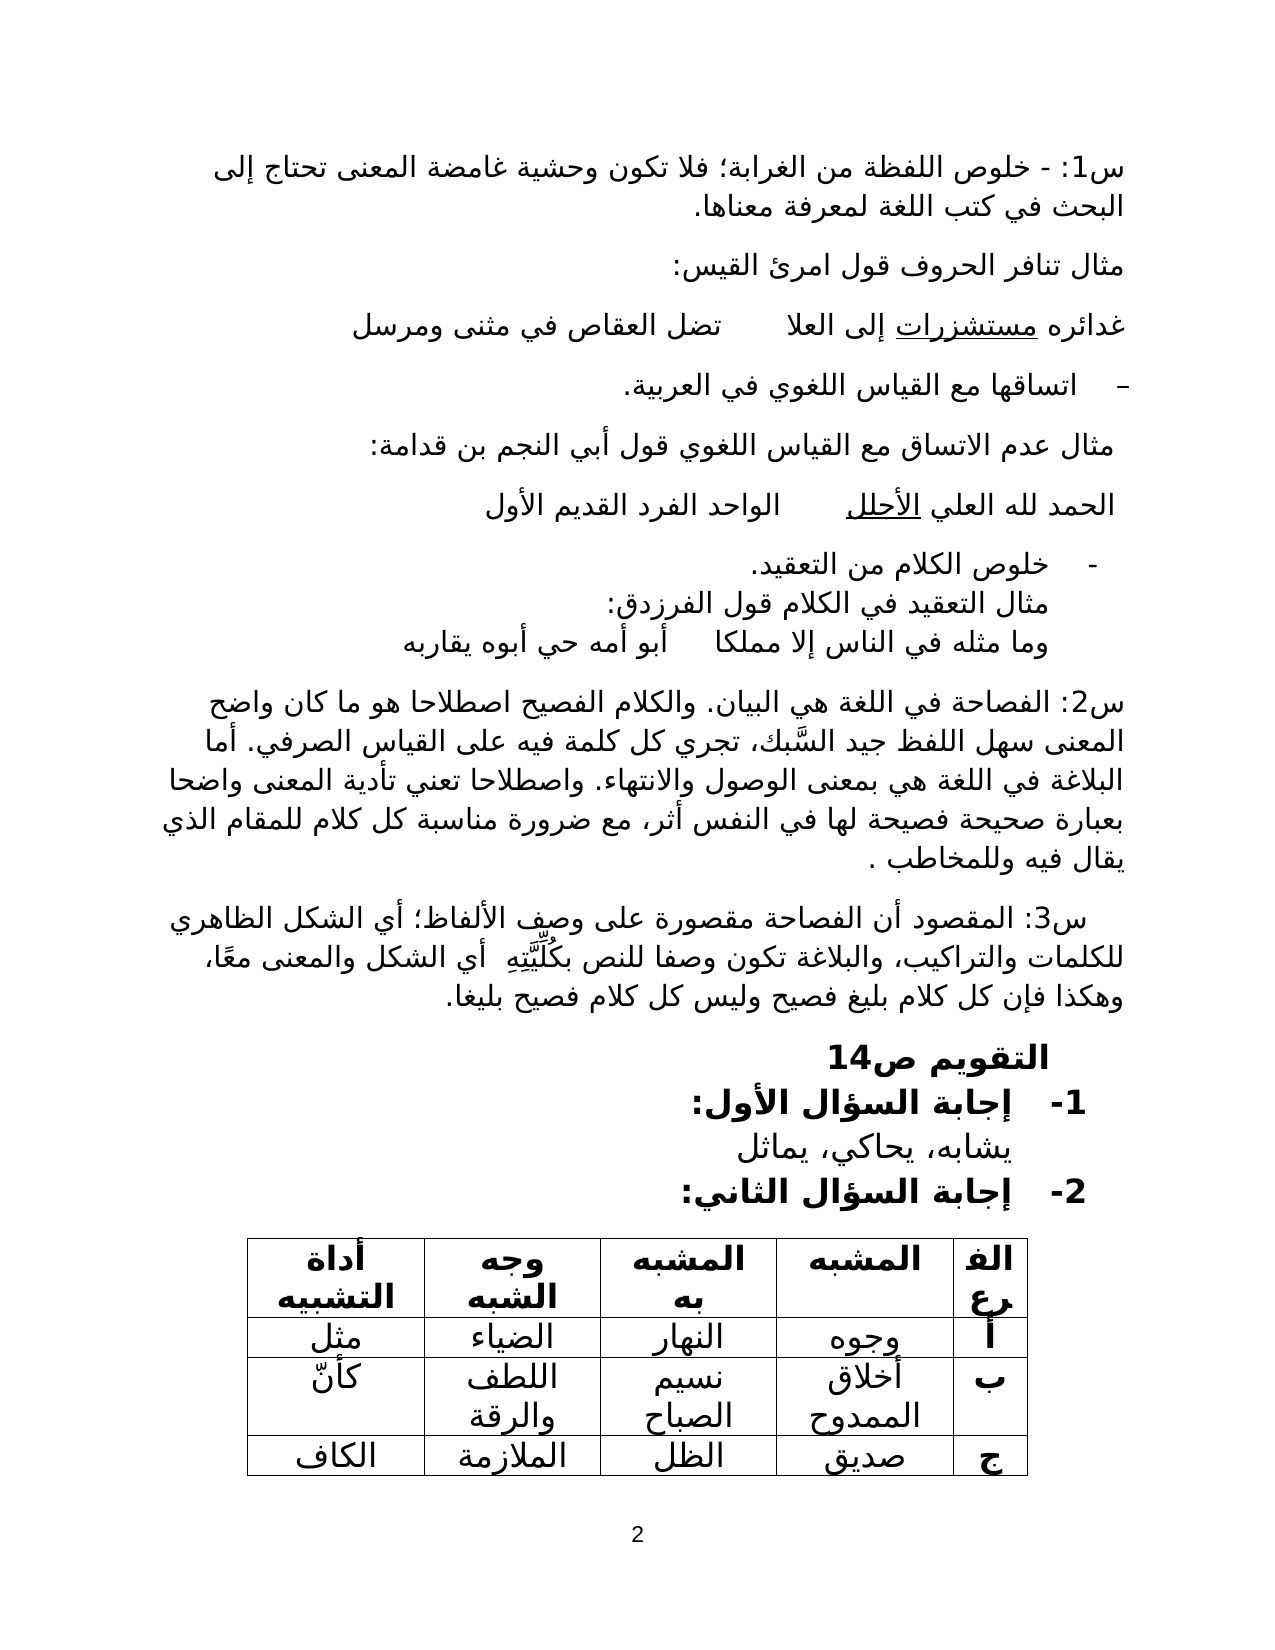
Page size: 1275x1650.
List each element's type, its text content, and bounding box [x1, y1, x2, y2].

table_cell نسيم الصباح [601, 1358, 776, 1435]
table_header الفرع [954, 1239, 1027, 1317]
table_cell ج [954, 1436, 1027, 1475]
text س2: الفصاحة في اللغة هي البيان. والكلام الفصيح اصطلاحا هو ما كان واضح المعنى سهل اللفظ جيد السَّبك، تجري كل كلمة فيه على القياس الصرفي. أما البلاغة في اللغة هي بمعنى الوصول والانتهاء. واصطلاحا تعني تأدية المعنى واضحا بعبارة صحيحة فصيحة لها في النفس أثر، مع ضرورة مناسبة كل كلام للمقام الذي يقال فيه وللمخاطب . [150, 685, 1125, 875]
table_header المشبه به [601, 1239, 776, 1317]
list يشابه، يحاكي، يماثل [150, 1128, 1012, 1167]
list وما مثله في الناس إلا مملكا أبو أمه حي أبوه يقاربه [150, 626, 1050, 659]
list اتساقها مع القياس اللغوي في العربية. [150, 368, 1116, 402]
table_cell أخلاق الممدوح [777, 1358, 953, 1435]
table_cell الكاف [248, 1436, 424, 1475]
text الحمد لله العلي الأجلل الواحد الفرد القديم الأول [150, 488, 1116, 522]
text س1: - خلوص اللفظة من الغرابة؛ فلا تكون وحشية غامضة المعنى تحتاج إلى البحث في كتب اللغة لمعرفة معناها. [150, 150, 1125, 223]
text غدائره مستشزرات إلى العلا تضل العقاص في مثنى ومرسل [150, 308, 1125, 342]
table_header وجه الشبه [425, 1239, 600, 1317]
text س3: المقصود أن الفصاحة مقصورة على وصف الألفاظ؛ أي الشكل الظاهري للكلمات والتراكيب، والبلاغة تكون وصفا للنص بكُلِّيَّتِهِ أي الشكل والمعنى معًا، وهكذا فإن كل كلام بليغ فصيح وليس كل كلام فصيح بليغا. [150, 901, 1125, 1013]
table_header أداة التشبيه [248, 1239, 424, 1317]
table_cell الملازمة [425, 1436, 600, 1475]
table_cell مثل [248, 1318, 424, 1357]
table_cell صديق [777, 1436, 953, 1475]
list خلوص الكلام من التعقيد. [150, 548, 1087, 582]
table_cell اللطف والرقة [425, 1358, 600, 1435]
table_header المشبه [777, 1239, 953, 1317]
table_cell أ [954, 1318, 1027, 1357]
table_cell ب [954, 1358, 1027, 1435]
table_cell الظل [601, 1436, 776, 1475]
table_cell الضياء [425, 1318, 600, 1357]
list التقويم ص14 [150, 1039, 1050, 1078]
list إجابة السؤال الأول: [150, 1083, 1050, 1122]
text مثال عدم الاتساق مع القياس اللغوي قول أبي النجم بن قدامة: [150, 428, 1116, 462]
table_cell وجوه [777, 1318, 953, 1357]
table_cell النهار [601, 1318, 776, 1357]
table_cell كأنّ [248, 1358, 424, 1435]
list مثال التعقيد في الكلام قول الفرزدق: [150, 587, 1050, 621]
list إجابة السؤال الثاني: [150, 1172, 1050, 1211]
text مثال تنافر الحروف قول امرئ القيس: [150, 249, 1125, 283]
